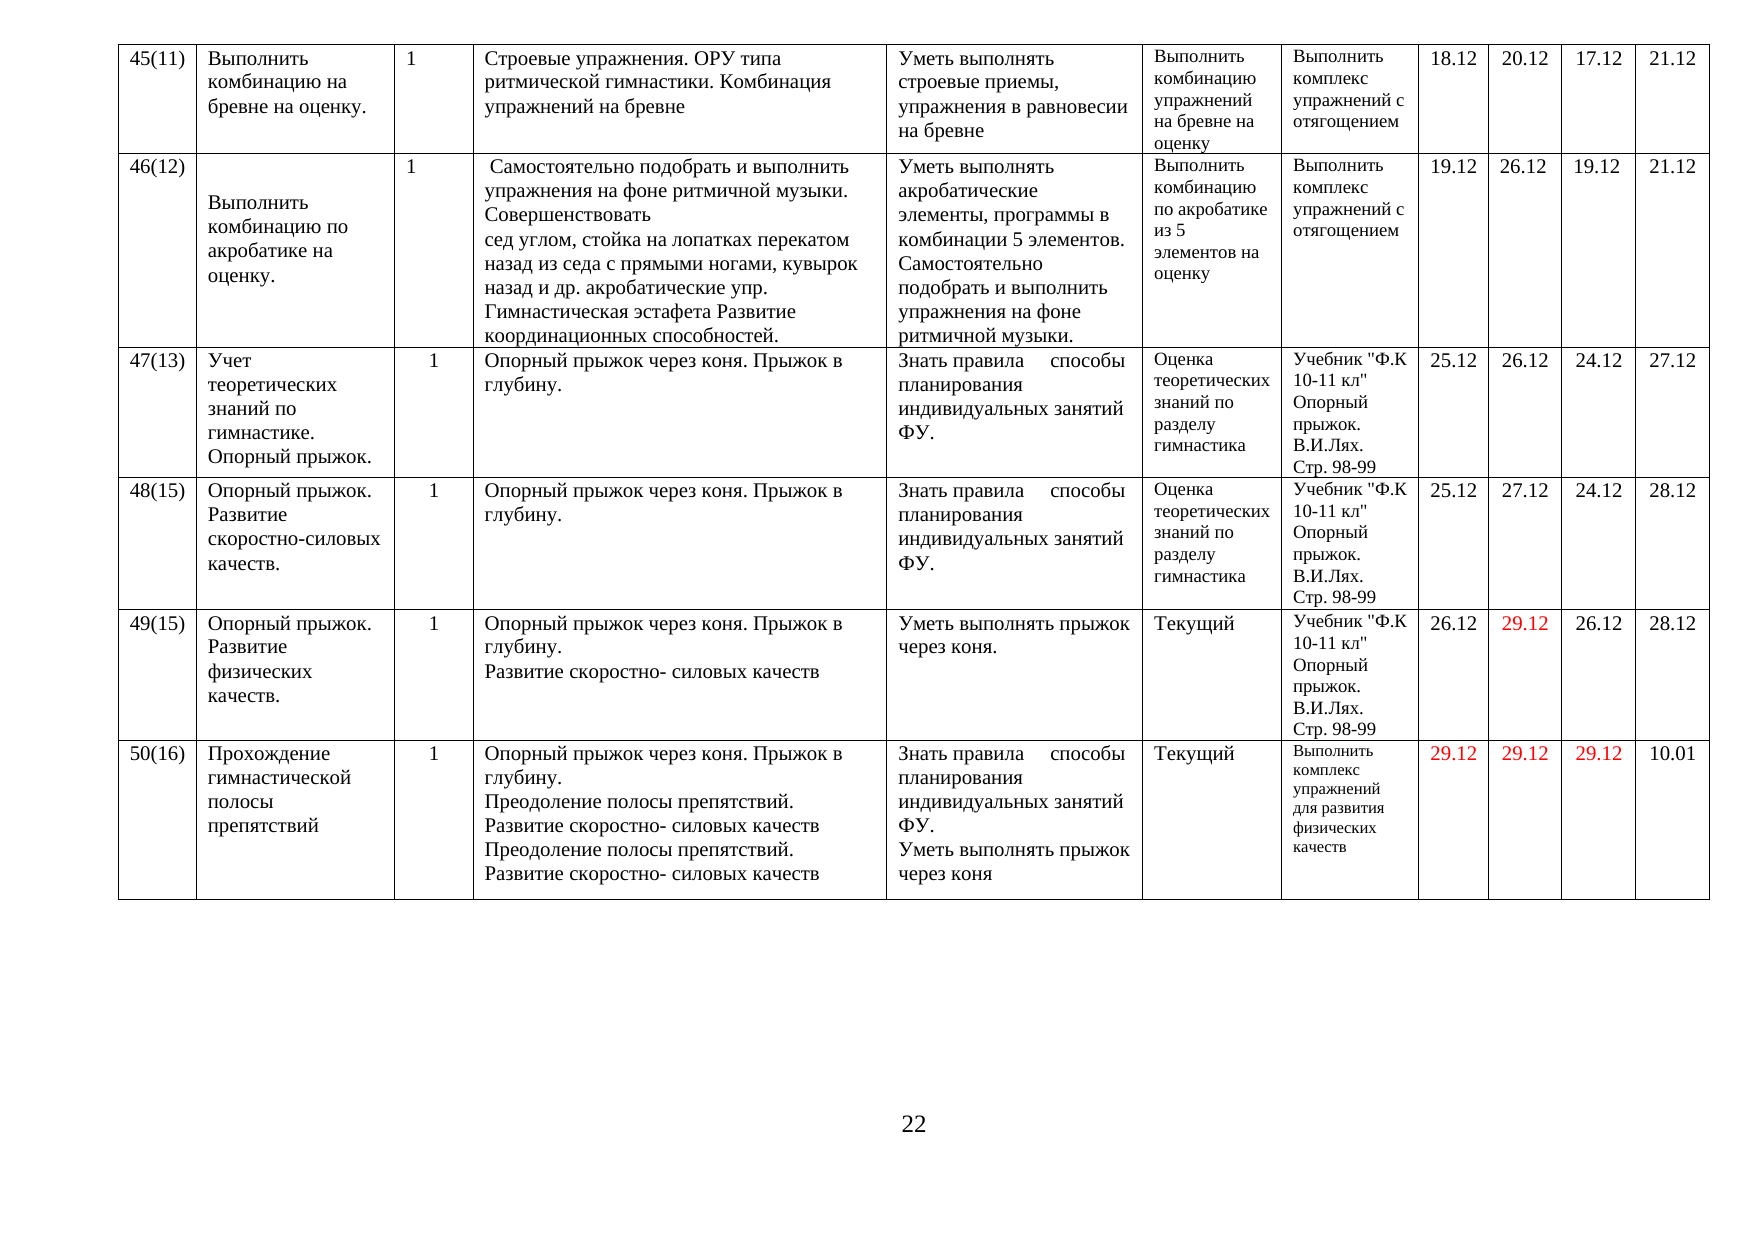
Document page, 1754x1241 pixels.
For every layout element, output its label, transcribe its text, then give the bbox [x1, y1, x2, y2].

table_cell Выполнить комплекс упражнений для развития физических качеств [1282, 741, 1418, 899]
table_cell 26.12 [1419, 610, 1488, 740]
table_cell 1 [395, 610, 473, 740]
table_cell Оценка теоретических знаний по разделу гимнастика [1143, 478, 1281, 609]
table_cell Выполнить комплекс упражнений с отягощением [1282, 45, 1418, 153]
table_cell Опорный прыжок через коня. Прыжок в глубину. Развитие скоростно- силовых качеств [474, 610, 886, 740]
table_cell Опорный прыжок. Развитие физических качеств. [197, 610, 394, 740]
table_cell 29.12 [1489, 610, 1561, 740]
table_cell Опорный прыжок через коня. Прыжок в глубину. Преодоление полосы препятствий. Развитие скоростно- силовых качеств Преодоление полосы препятствий. Развитие скоростно- силовых качеств [474, 741, 886, 899]
table_cell 27.12 [1636, 348, 1709, 477]
table_cell 24.12 [1562, 348, 1635, 477]
table_cell 1 [395, 741, 473, 899]
table_cell 47(13) [119, 348, 196, 477]
table_cell 28.12 [1636, 610, 1709, 740]
table_cell 1 [395, 348, 473, 477]
table_cell Учет теоретических знаний по гимнастике. Опорный прыжок. [197, 348, 394, 477]
table_cell Текущий [1143, 741, 1281, 899]
table_cell 46(12) [119, 154, 196, 347]
table_cell 26.12 [1562, 610, 1635, 740]
table_cell Знать правила способы планирования индивидуальных занятий ФУ. [887, 348, 1142, 477]
table_cell 26.12 [1489, 154, 1561, 347]
table_cell Выполнить комбинацию упражнений на бревне на оценку [1143, 45, 1281, 153]
table_cell Знать правила способы планирования индивидуальных занятий ФУ. Уметь выполнять прыжок через коня [887, 741, 1142, 899]
table_cell Знать правила способы планирования индивидуальных занятий ФУ. [887, 478, 1142, 609]
table_cell 45(11) [119, 45, 196, 153]
table_cell 26.12 [1489, 348, 1561, 477]
table_cell Уметь выполнять строевые приемы, упражнения в равновесии на бревне [887, 45, 1142, 153]
table_cell 29.12 [1562, 741, 1635, 899]
table_cell Выполнить комбинацию по акробатике на оценку. [197, 154, 394, 347]
table_cell 1 [395, 45, 473, 153]
table_cell 29.12 [1489, 741, 1561, 899]
table_cell 1 [395, 478, 473, 609]
table_cell Опорный прыжок через коня. Прыжок в глубину. [474, 348, 886, 477]
table_cell 1 [395, 154, 473, 347]
table_cell Учебник "Ф.К 10-11 кл" Опорный прыжок. В.И.Лях. Стр. 98-99 [1282, 610, 1418, 740]
table_cell Строевые упражнения. ОРУ типа ритмической гимнастики. Комбинация упражнений на бревне [474, 45, 886, 153]
table_cell 24.12 [1562, 478, 1635, 609]
table_cell Выполнить комбинацию на бревне на оценку. [197, 45, 394, 153]
table_cell Учебник "Ф.К 10-11 кл" Опорный прыжок. В.И.Лях. Стр. 98-99 [1282, 348, 1418, 477]
table_cell 28.12 [1636, 478, 1709, 609]
table_cell 50(16) [119, 741, 196, 899]
table_cell 10.01 [1636, 741, 1709, 899]
table_cell Выполнить комплекс упражнений с отягощением [1282, 154, 1418, 347]
table_cell 21.12 [1636, 154, 1709, 347]
table_cell Прохождение гимнастической полосы препятствий [197, 741, 394, 899]
table_cell 25.12 [1419, 348, 1488, 477]
table_cell Опорный прыжок через коня. Прыжок в глубину. [474, 478, 886, 609]
table_cell Текущий [1143, 610, 1281, 740]
table_cell 18.12 [1419, 45, 1488, 153]
table_cell 49(15) [119, 610, 196, 740]
table_cell Уметь выполнять прыжок через коня. [887, 610, 1142, 740]
table_cell 25.12 [1419, 478, 1488, 609]
table_cell Учебник "Ф.К 10-11 кл" Опорный прыжок. В.И.Лях. Стр. 98-99 [1282, 478, 1418, 609]
table_cell Оценка теоретических знаний по разделу гимнастика [1143, 348, 1281, 477]
table_cell 27.12 [1489, 478, 1561, 609]
table_cell 21.12 [1636, 45, 1709, 153]
table_cell 19.12 [1419, 154, 1488, 347]
table_cell 19.12 [1562, 154, 1635, 347]
table_cell 48(15) [119, 478, 196, 609]
table_cell Выполнить комбинацию по акробатике из 5 элементов на оценку [1143, 154, 1281, 347]
table_cell 20.12 [1489, 45, 1561, 153]
table_cell 29.12 [1419, 741, 1488, 899]
table_cell 17.12 [1562, 45, 1635, 153]
table_cell Опорный прыжок. Развитие скоростно-силовых качеств. [197, 478, 394, 609]
